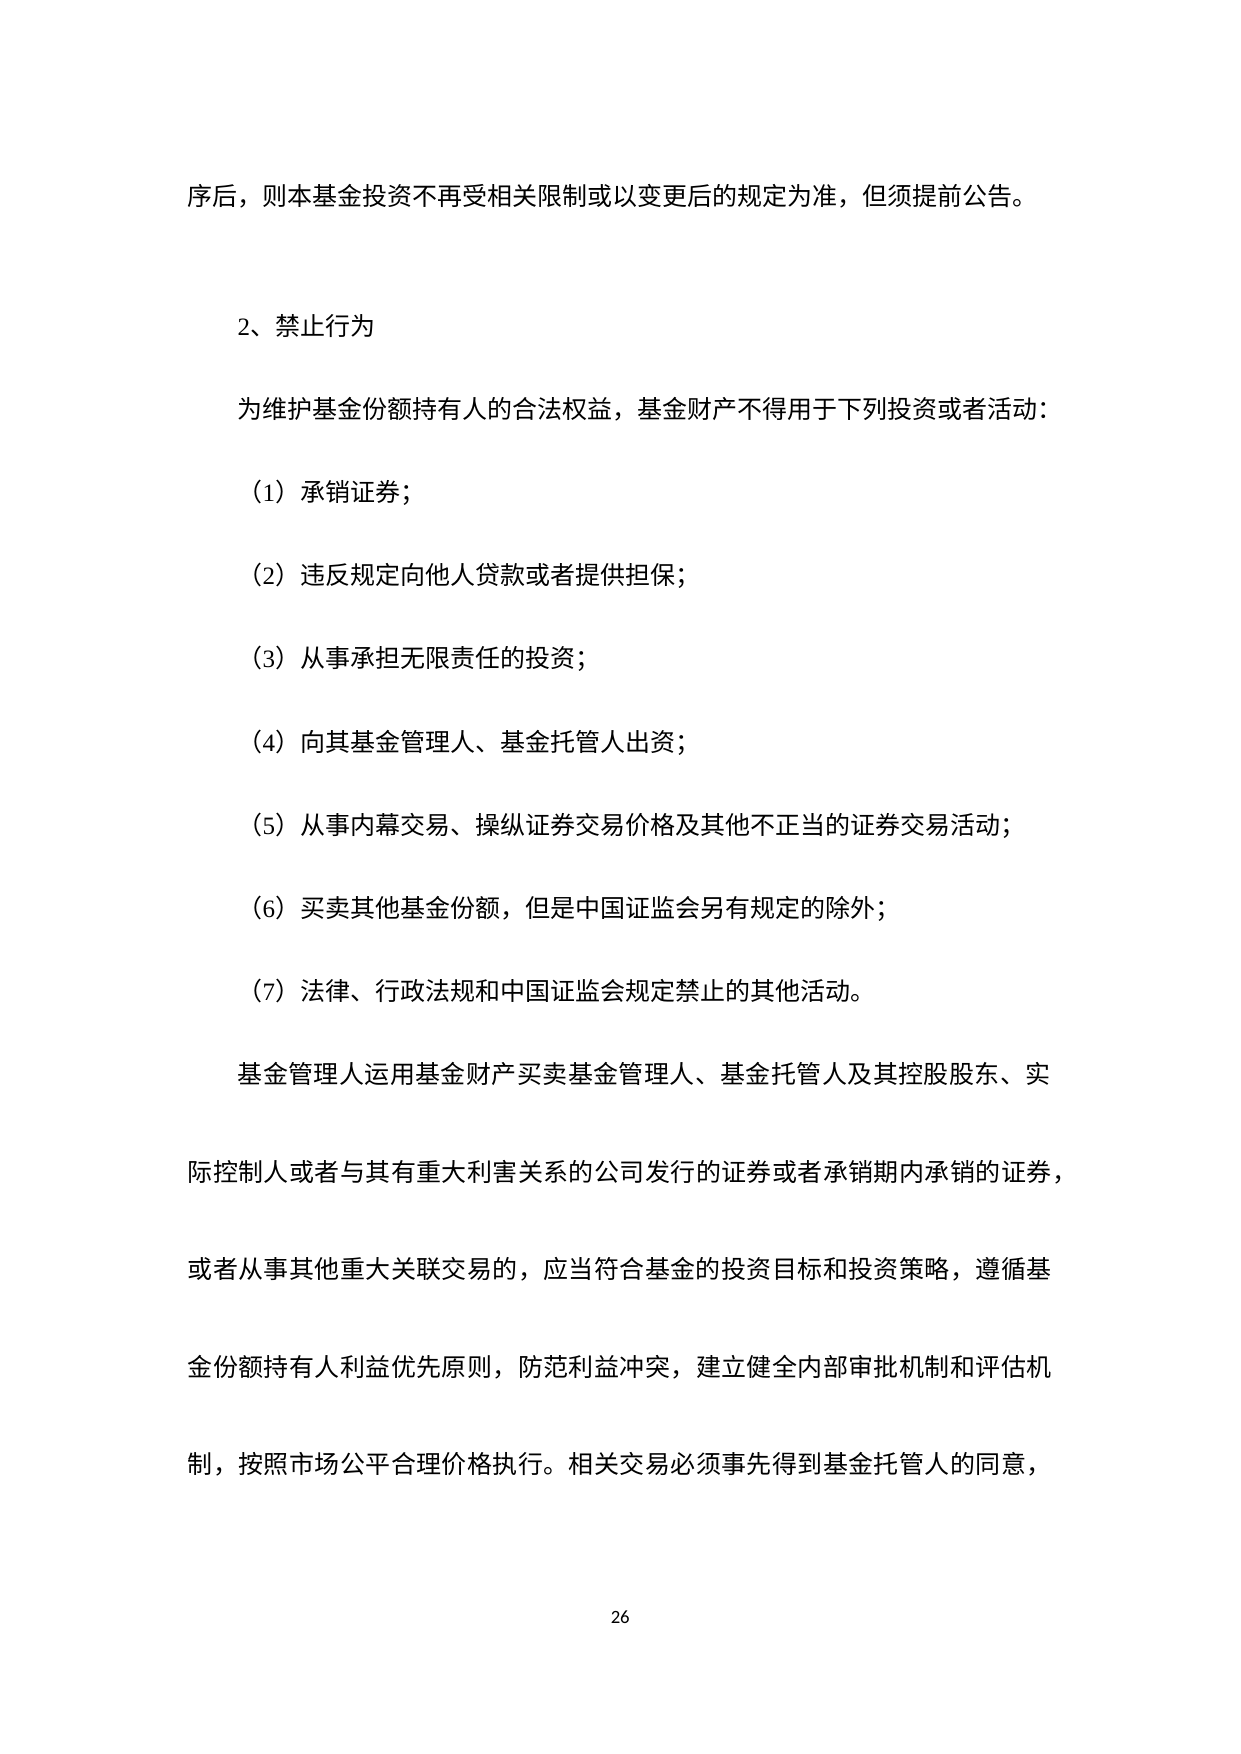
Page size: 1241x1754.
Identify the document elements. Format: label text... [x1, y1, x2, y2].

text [187, 162, 1053, 227]
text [187, 1040, 1053, 1495]
text （1）承销证券； [187, 458, 1053, 523]
text 2、禁止行为 [187, 292, 1053, 357]
text （7）法律、行政法规和中国证监会规定禁止的其他活动。 [187, 957, 1053, 1022]
text （3）从事承担无限责任的投资； [187, 624, 1053, 689]
text （6）买卖其他基金份额，但是中国证监会另有规定的除外； [187, 874, 1053, 939]
text （5）从事内幕交易、操纵证券交易价格及其他不正当的证券交易活动； [187, 791, 1053, 856]
text （4）向其基金管理人、基金托管人出资； [187, 708, 1053, 773]
text （2）违反规定向他人贷款或者提供担保； [187, 541, 1053, 606]
text 为维护基金份额持有人的合法权益，基金财产不得用于下列投资或者活动： [187, 375, 1053, 440]
